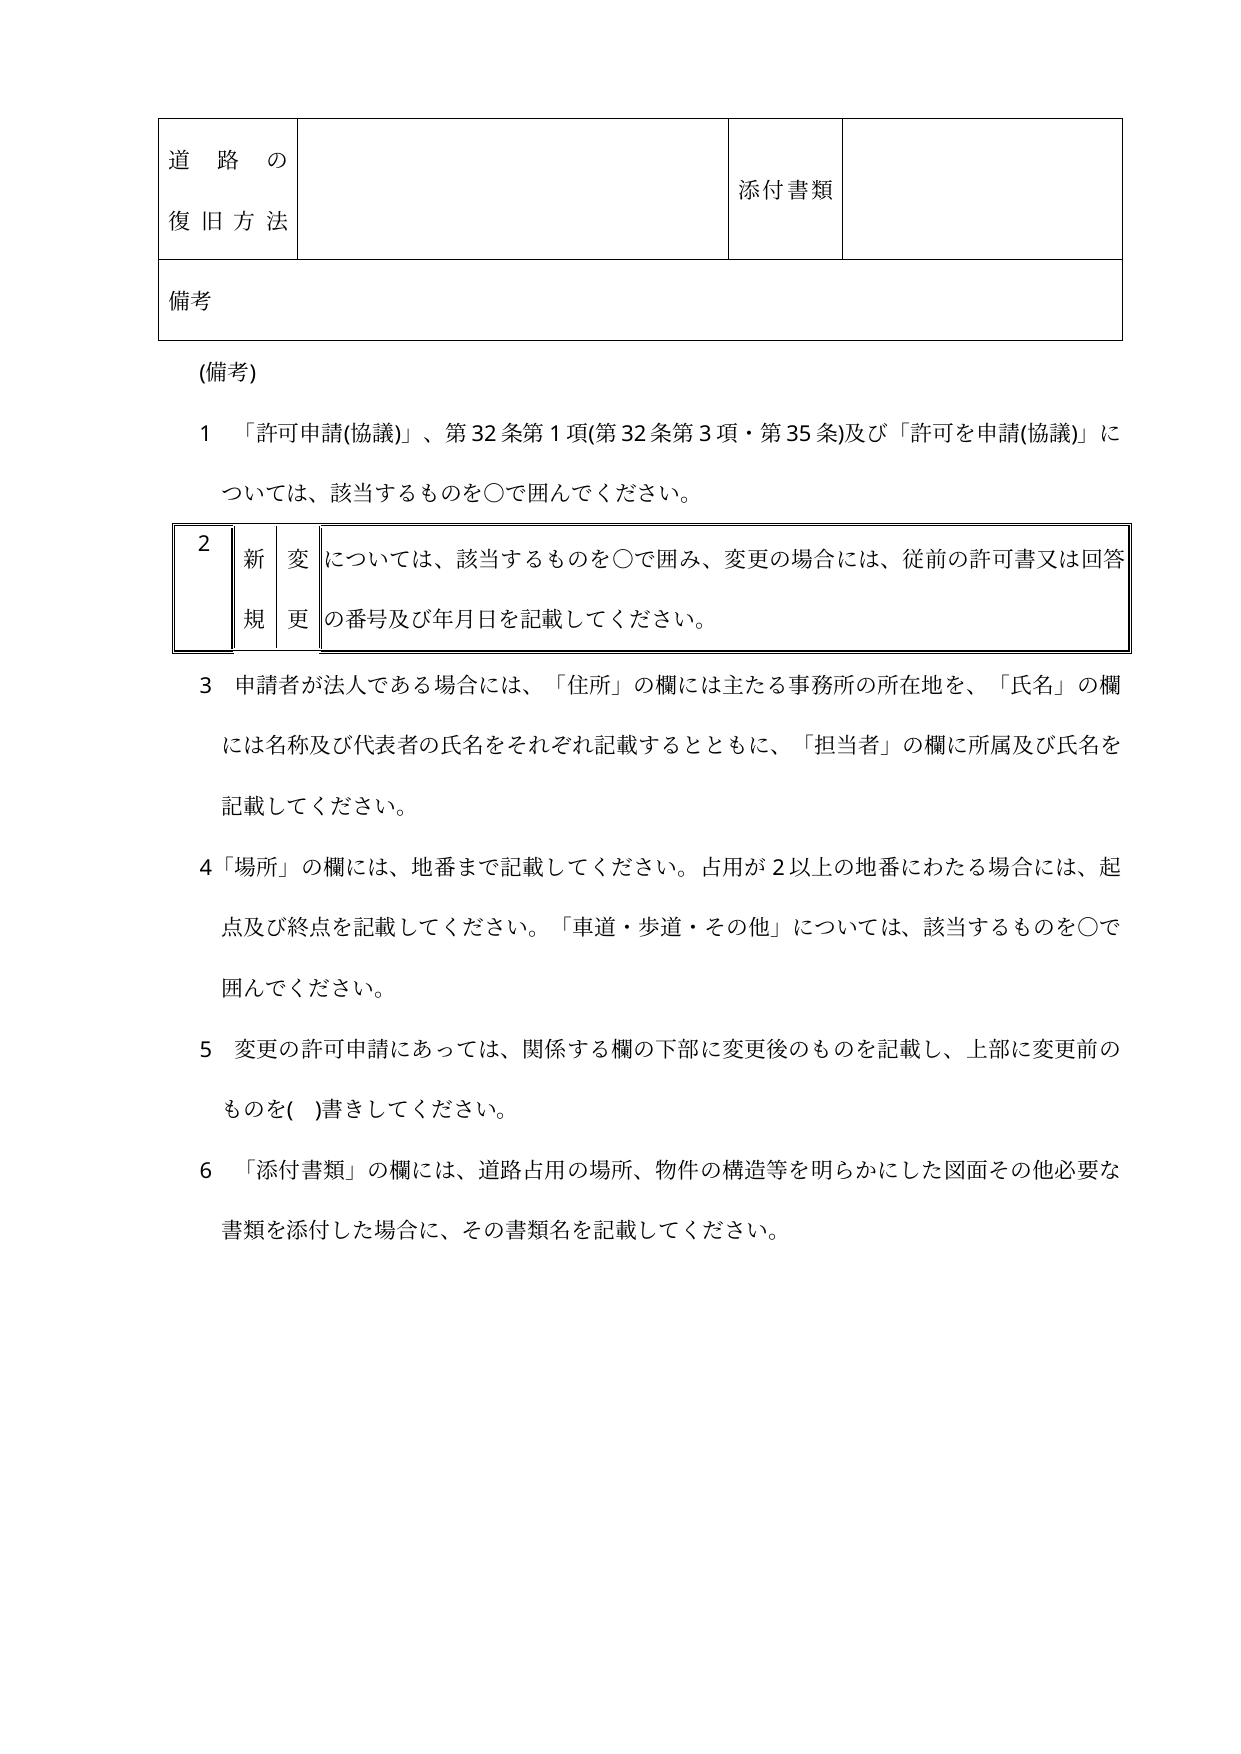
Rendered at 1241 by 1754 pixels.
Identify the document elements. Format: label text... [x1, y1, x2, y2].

text 6 「添付書類」の欄には、道路占用の場所、物件の構造等を明らかにした図面その他必要な書類を添付した場合に、その書類名を記載してください。 [177, 1138, 1122, 1260]
table_header 変更 [277, 524, 321, 650]
table_header 新規 [233, 524, 277, 650]
text 3 申請者が法人である場合には、「住所」の欄には主たる事務所の所在地を、「氏名」の欄には名称及び代表者の氏名をそれぞれ記載するとともに、「担当者」の欄に所属及び氏名を記載してください。 [177, 653, 1122, 835]
table_cell 添付書類 [729, 119, 842, 259]
table_cell [298, 119, 728, 259]
text 4「場所」の欄には、地番まで記載してください。占用が2以上の地番にわたる場合には、起点及び終点を記載してください。「車道・歩道・その他」については、該当するものを○で囲んでください。 [177, 835, 1122, 1017]
text 5 変更の許可申請にあっては、関係する欄の下部に変更後のものを記載し、上部に変更前のものを( )書きしてください。 [177, 1017, 1122, 1138]
text 1 「許可申請(協議)」、第32条第1項(第32条第3項・第35条)及び「許可を申請(協議)」については、該当するものを○で囲んでください。 [177, 401, 1122, 523]
table_cell 道路の 復旧方法 [159, 119, 297, 259]
table_cell 備考 [159, 260, 1122, 340]
table_cell [843, 119, 1122, 259]
table_header については、該当するものを○で囲み、変更の場合には、従前の許可書又は回答の番号及び年月日を記載してください。 [321, 526, 1128, 650]
table_header 2 [175, 526, 233, 650]
text (備考) [177, 341, 1122, 401]
